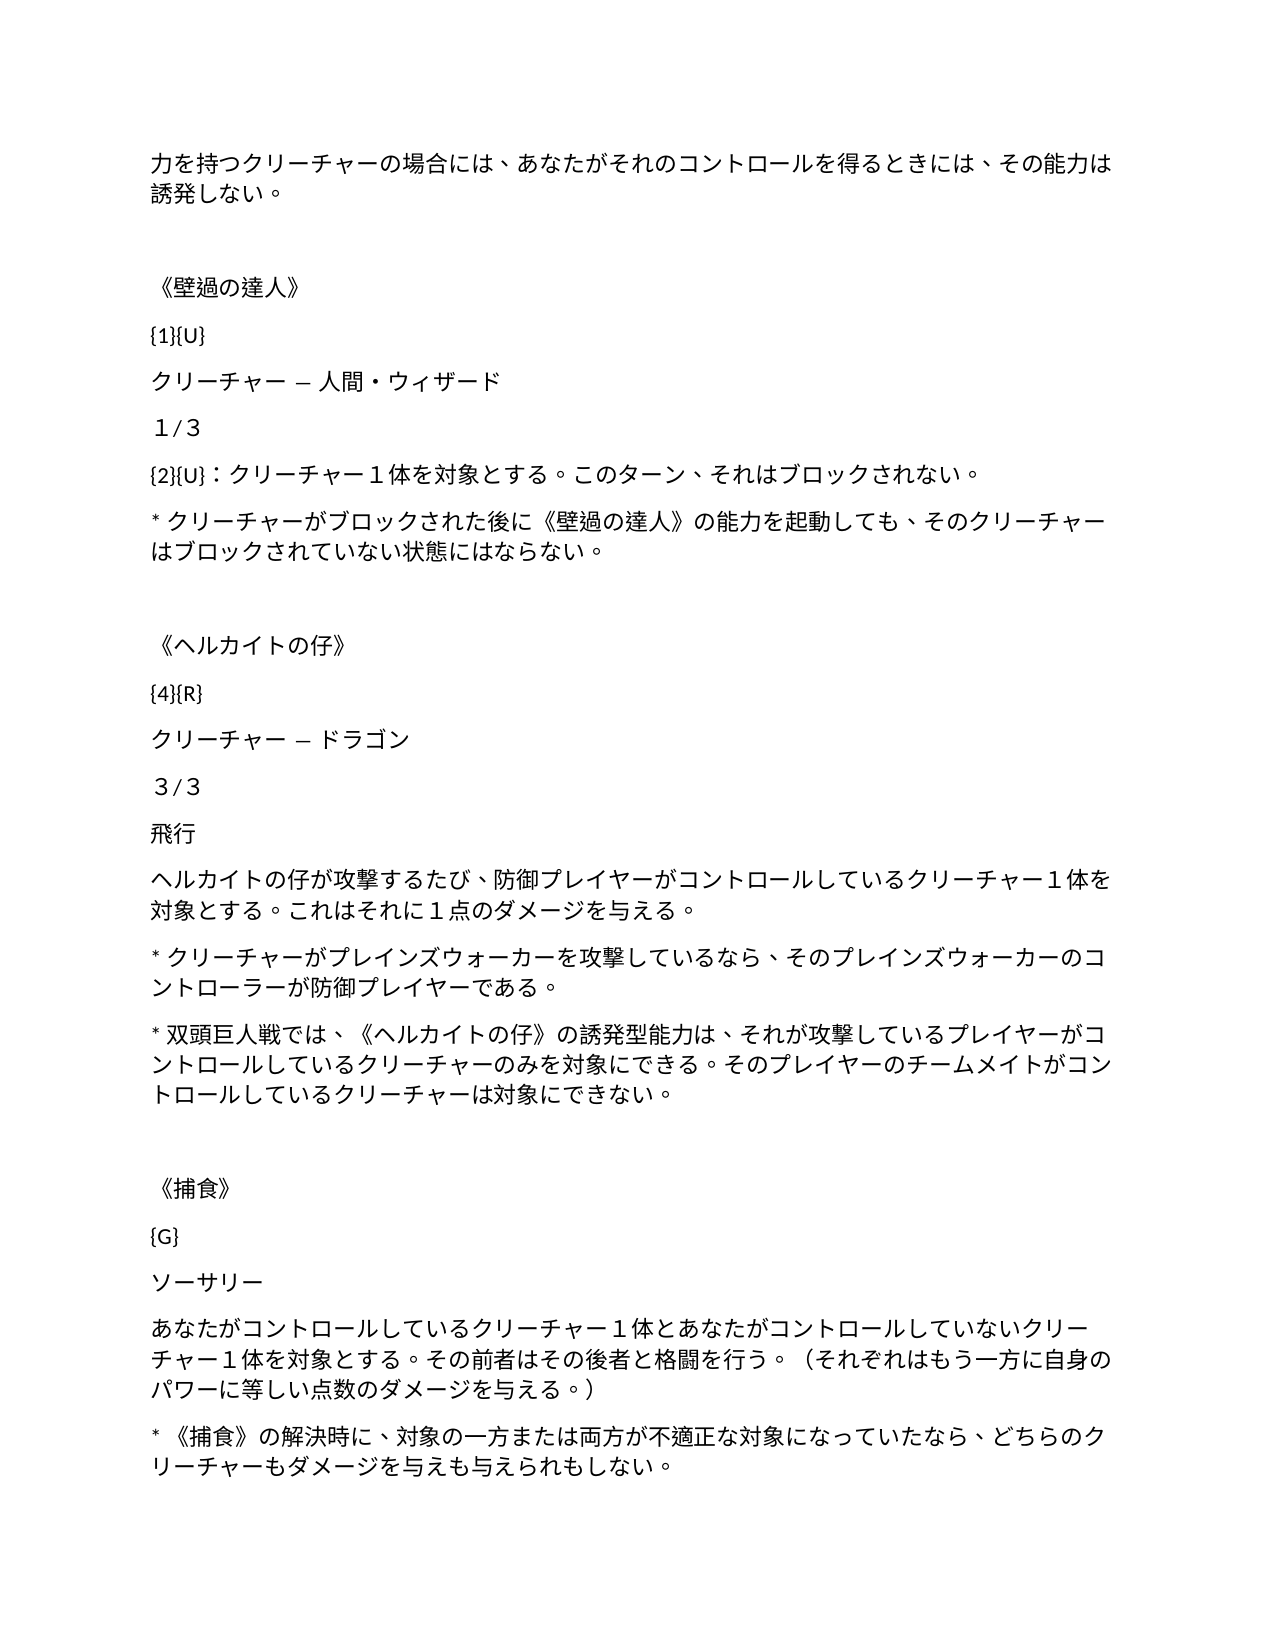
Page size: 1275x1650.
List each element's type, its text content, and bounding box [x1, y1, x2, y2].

text クリーチャー ― ドラゴン [150, 726, 1125, 754]
text {1}{U} [150, 321, 1125, 349]
text 《壁過の達人》 [150, 274, 1125, 302]
text * 双頭巨人戦では、《ヘルカイトの仔》の誘発型能力は、それが攻撃しているプレイヤーがコントロールしているクリーチャーのみを対象にできる。そのプレイヤーのチームメイトがコントロールしているクリーチャーは対象にできない。 [150, 1021, 1125, 1109]
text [150, 150, 1125, 208]
text １/３ [150, 414, 1125, 443]
text ヘルカイトの仔が攻撃するたび、防御プレイヤーがコントロールしているクリーチャー１体を対象とする。これはそれに１点のダメージを与える。 [150, 867, 1125, 925]
text * クリーチャーがブロックされた後に《壁過の達人》の能力を起動しても、そのクリーチャーはブロックされていない状態にはならない。 [150, 508, 1125, 567]
text {G} [150, 1222, 1125, 1250]
text ソーサリー [150, 1269, 1125, 1297]
text * クリーチャーがプレインズウォーカーを攻撃しているなら、そのプレインズウォーカーのコントローラーが防御プレイヤーである。 [150, 944, 1125, 1002]
text クリーチャー ― 人間・ウィザード [150, 368, 1125, 396]
text {4}{R} [150, 679, 1125, 707]
text {2}{U}：クリーチャー１体を対象とする。このターン、それはブロックされない。 [150, 461, 1125, 489]
text 《ヘルカイトの仔》 [150, 632, 1125, 660]
text ３/３ [150, 773, 1125, 801]
text * 《捕食》の解決時に、対象の一方または両方が不適正な対象になっていたなら、どちらのクリーチャーもダメージを与えも与えられもしない。 [150, 1423, 1125, 1481]
text 飛行 [150, 820, 1125, 848]
text 《捕食》 [150, 1175, 1125, 1203]
text あなたがコントロールしているクリーチャー１体とあなたがコントロールしていないクリーチャー１体を対象とする。その前者はその後者と格闘を行う。（それぞれはもう一方に自身のパワーに等しい点数のダメージを与える。） [150, 1316, 1125, 1404]
